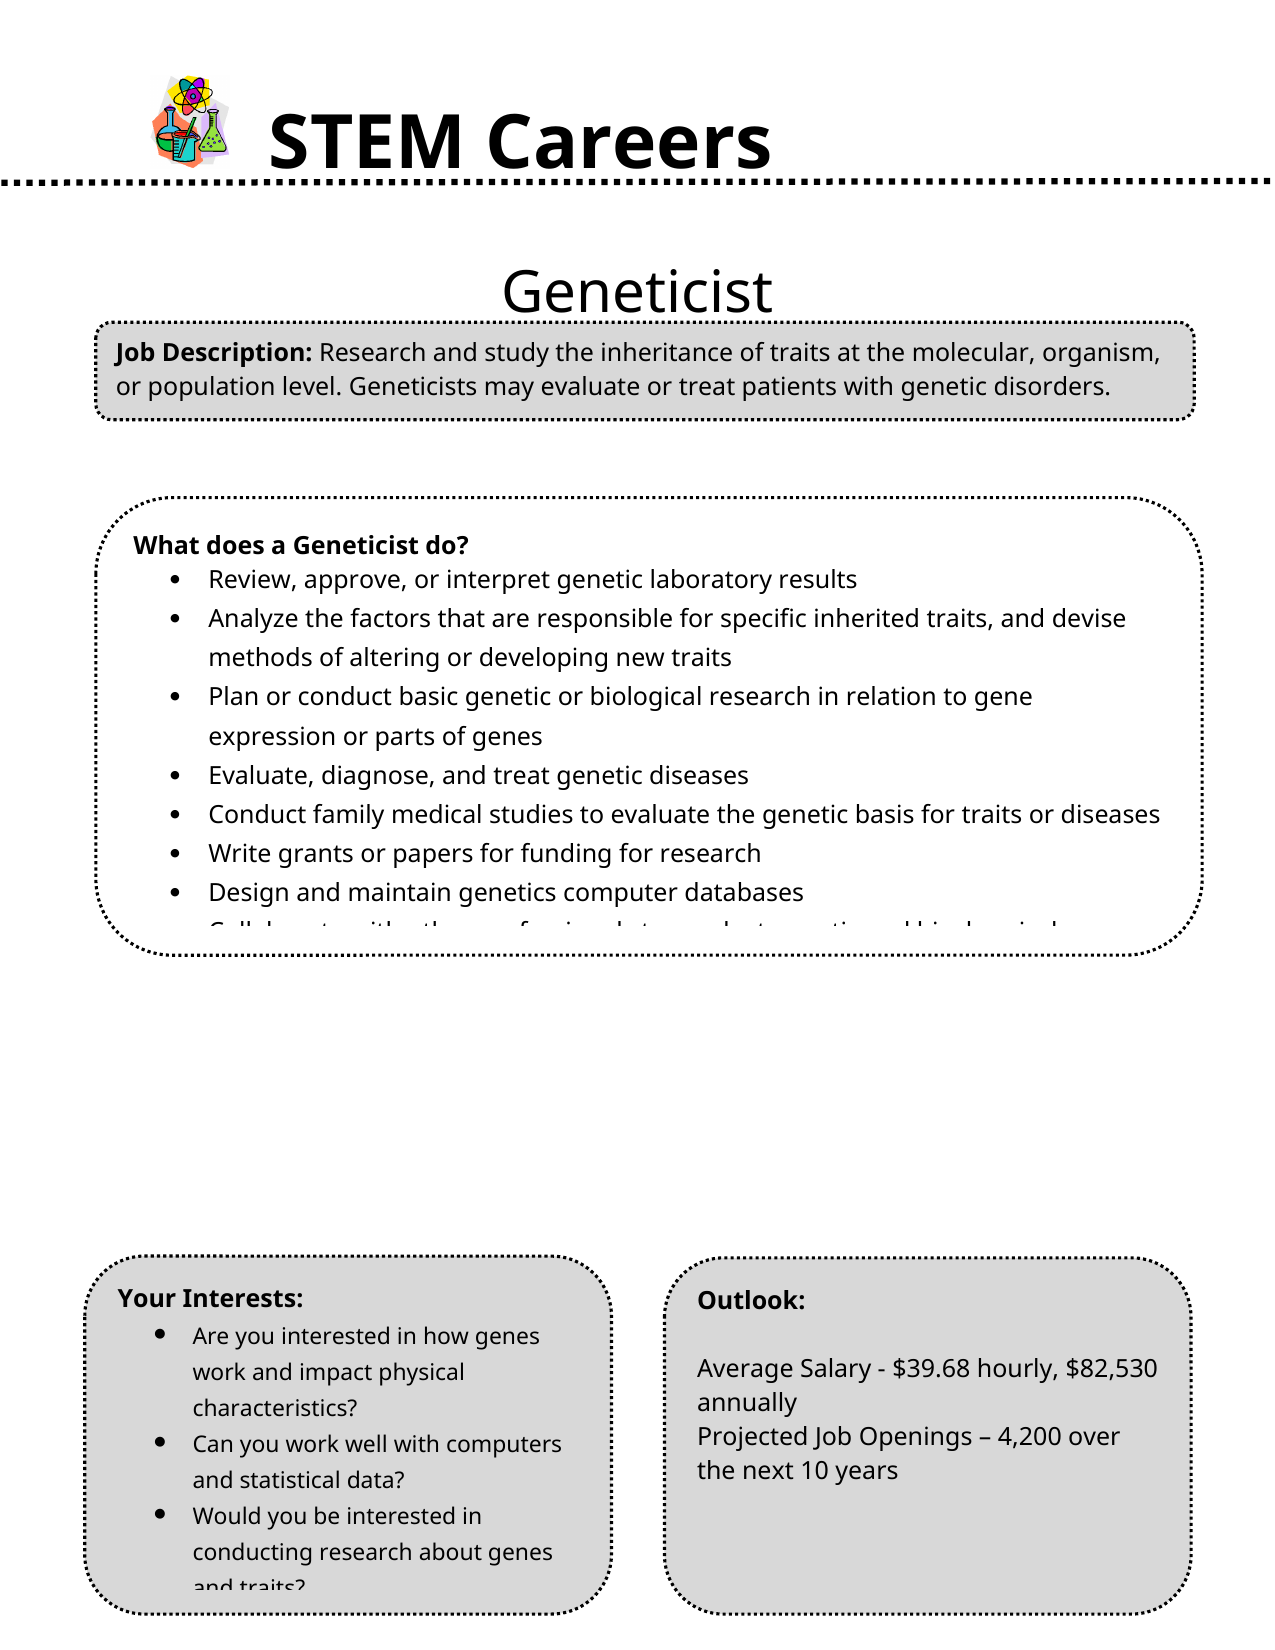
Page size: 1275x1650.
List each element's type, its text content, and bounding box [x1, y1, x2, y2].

picture [150, 75, 230, 169]
text Geneticist [150, 250, 1125, 322]
